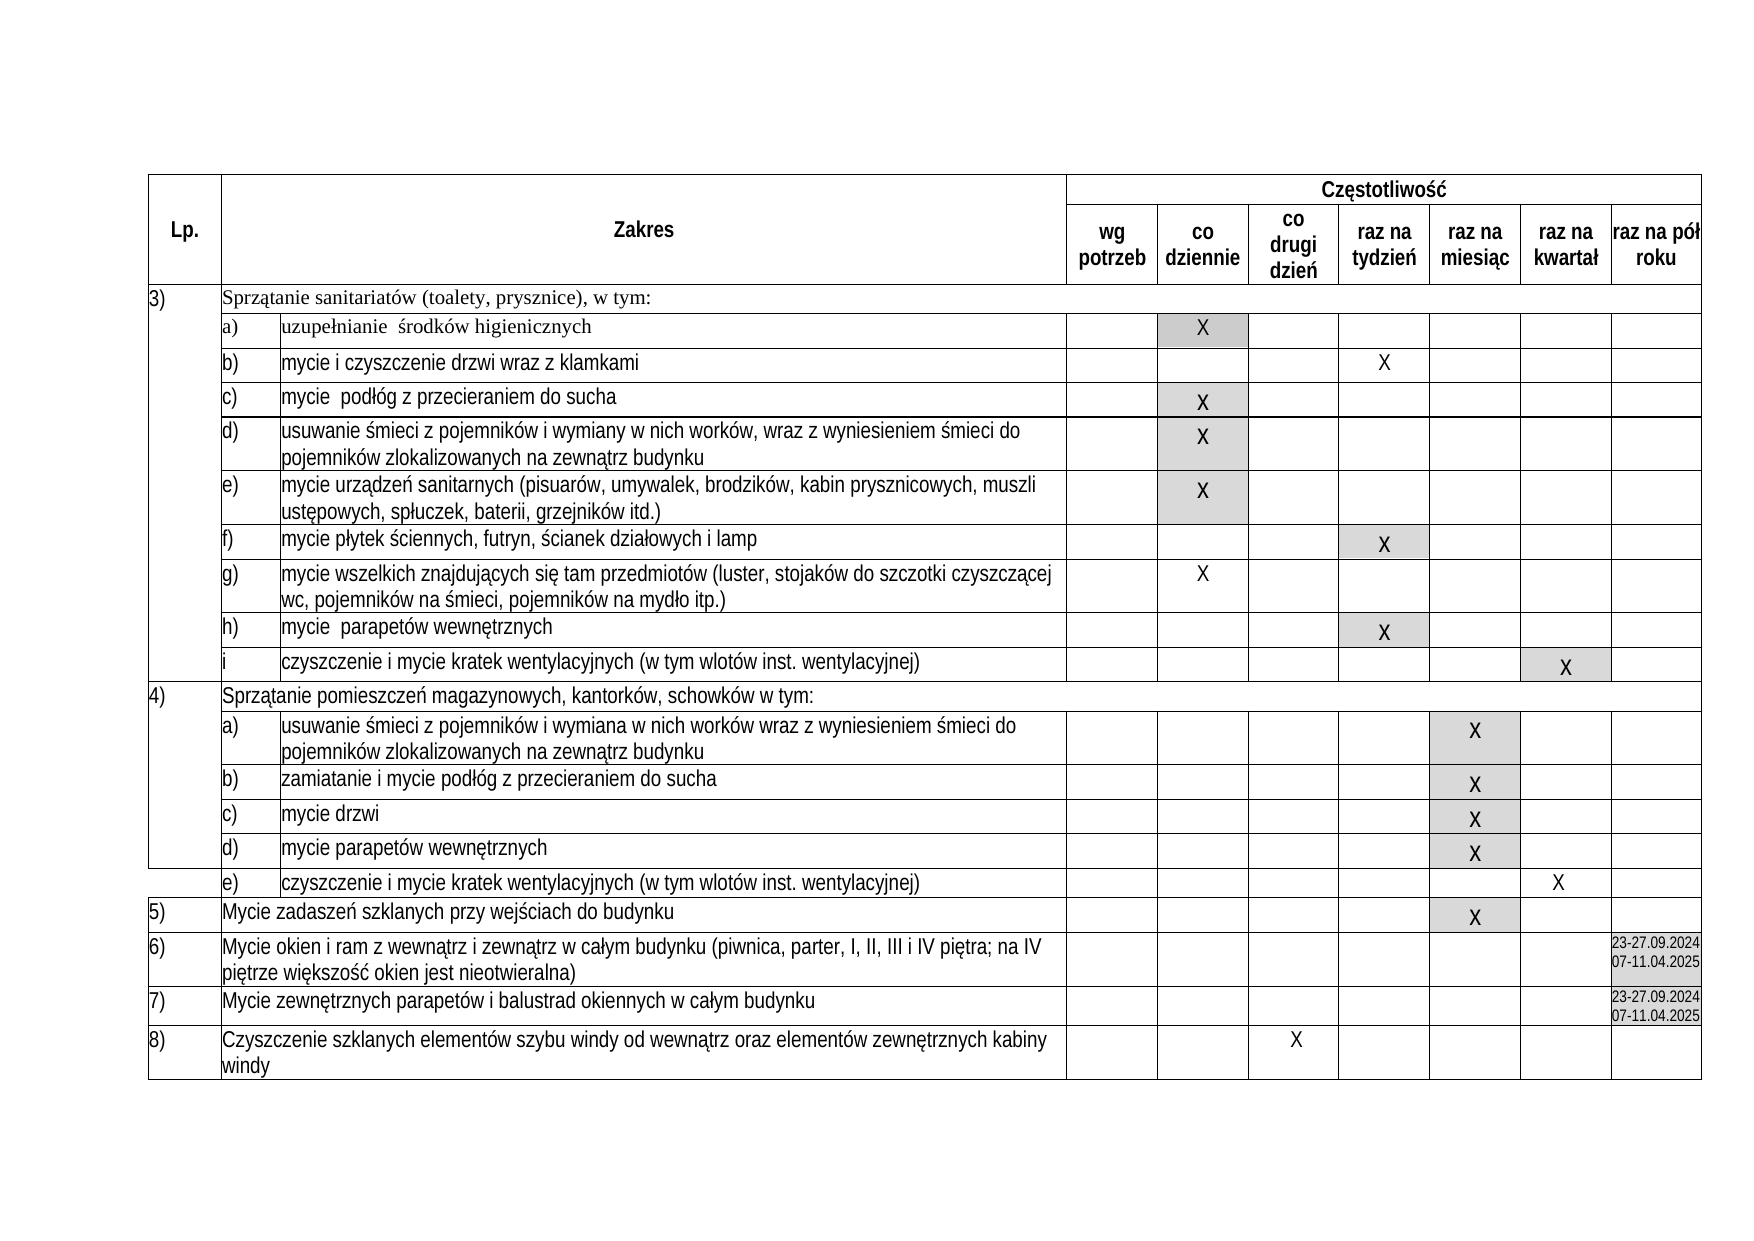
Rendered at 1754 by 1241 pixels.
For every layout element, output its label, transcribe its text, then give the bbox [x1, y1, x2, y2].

table_cell [1249, 471, 1338, 524]
table_cell mycie podłóg z przecieraniem do sucha [281, 383, 1066, 416]
table_cell wg potrzeb [1067, 205, 1157, 283]
table_cell [1158, 648, 1248, 681]
table_cell a) [222, 712, 280, 764]
table_cell x [1430, 800, 1520, 833]
table_cell 7) [149, 987, 221, 1025]
table_cell [1339, 834, 1429, 868]
table_cell c) [222, 383, 280, 416]
table_cell [1430, 1026, 1520, 1079]
table_cell c) [222, 800, 280, 833]
table_cell X [1339, 349, 1429, 382]
table_cell [1612, 712, 1701, 764]
table_cell x [1521, 648, 1611, 681]
table_cell [1521, 898, 1611, 932]
table_cell [1521, 800, 1611, 833]
table_cell co drugi dzień [1249, 205, 1338, 283]
table_cell X [1158, 560, 1248, 612]
table_cell [1430, 349, 1520, 382]
table_cell [1067, 712, 1157, 764]
table_cell [1158, 712, 1248, 764]
table_cell [1430, 560, 1520, 612]
table_cell Sprzątanie pomieszczeń magazynowych, kantorków, schowków w tym: [222, 682, 1701, 711]
table_cell [1339, 765, 1429, 799]
table_cell [1430, 869, 1520, 897]
table_cell [1612, 383, 1701, 416]
table_cell [1249, 349, 1338, 382]
table_cell [1612, 1026, 1701, 1079]
table_cell [1521, 349, 1611, 382]
table_cell [1249, 933, 1338, 986]
table_cell [1612, 834, 1701, 868]
table_cell [1067, 525, 1157, 558]
table_cell [1067, 869, 1157, 897]
table_cell [1249, 987, 1338, 1025]
table_cell [1158, 869, 1248, 897]
table_cell raz na kwartał [1521, 205, 1611, 283]
table_cell [1249, 869, 1338, 897]
table_cell [1158, 525, 1248, 558]
table_cell [1067, 1026, 1157, 1079]
table_cell [1067, 560, 1157, 612]
table_cell [1249, 765, 1338, 799]
table_cell czyszczenie i mycie kratek wentylacyjnych (w tym wlotów inst. wentylacyjnej) [281, 648, 1066, 681]
table_cell uzupełnianie środków higienicznych [281, 314, 1066, 347]
table_cell Mycie okien i ram z wewnątrz i zewnątrz w całym budynku (piwnica, parter, I, II, III i IV piętra; na IV piętrze większość okien jest nieotwieralna) [222, 933, 1066, 986]
table_cell [1521, 418, 1611, 470]
table_cell mycie drzwi [281, 800, 1066, 833]
table_cell [1249, 613, 1338, 647]
table_cell [1339, 418, 1429, 470]
table_cell [1430, 987, 1520, 1025]
table_cell [1067, 987, 1157, 1025]
table_cell x [1339, 613, 1429, 647]
table_cell [1612, 869, 1701, 897]
table_cell [1249, 712, 1338, 764]
table_cell x [1158, 383, 1248, 416]
table_cell [1158, 933, 1248, 986]
table_cell [1067, 898, 1157, 932]
table_cell [1612, 898, 1701, 932]
table_cell [1521, 712, 1611, 764]
table_cell [1612, 525, 1701, 558]
table_cell [1521, 1026, 1611, 1079]
table_cell [1612, 560, 1701, 612]
table_cell Mycie zadaszeń szklanych przy wejściach do budynku [222, 898, 1066, 932]
table_cell e) [222, 471, 280, 524]
table_cell [1067, 314, 1157, 347]
table_cell [1339, 800, 1429, 833]
table_cell 23-27.09.2024 07-11.04.2025 [1612, 987, 1701, 1025]
table_cell mycie parapetów wewnętrznych [281, 613, 1066, 647]
table_cell [1521, 471, 1611, 524]
table_cell [1067, 834, 1157, 868]
table_cell b) [222, 349, 280, 382]
table_cell [1249, 898, 1338, 932]
table_cell co dziennie [1158, 205, 1248, 283]
table_cell [1249, 560, 1338, 612]
table_cell [1158, 834, 1248, 868]
table_cell [1067, 349, 1157, 382]
table_cell Sprzątanie sanitariatów (toalety, prysznice), w tym: [222, 285, 1701, 313]
table_cell [1067, 418, 1157, 470]
table_cell [1249, 834, 1338, 868]
table_cell [1521, 987, 1611, 1025]
table_cell [1249, 383, 1338, 416]
table_cell [1158, 987, 1248, 1025]
table_cell [1430, 648, 1520, 681]
table_cell h) [222, 613, 280, 647]
table_cell [1339, 712, 1429, 764]
table_cell [1612, 800, 1701, 833]
table_cell 4) [149, 682, 221, 868]
table_cell [1339, 648, 1429, 681]
table_cell b) [222, 765, 280, 799]
table_cell [1612, 471, 1701, 524]
table_cell 23-27.09.2024 07-11.04.2025 [1612, 933, 1701, 986]
table_cell raz na miesiąc [1430, 205, 1520, 283]
table_cell [1158, 349, 1248, 382]
table_cell raz na pół roku [1612, 205, 1701, 283]
table_cell 8) [149, 1026, 221, 1079]
table_cell [1249, 800, 1338, 833]
table_cell x [1158, 471, 1248, 524]
table_cell [1612, 648, 1701, 681]
table_cell a) [222, 314, 280, 347]
table_cell f) [222, 525, 280, 558]
table_cell [1339, 1026, 1429, 1079]
table_cell x [1339, 525, 1429, 558]
table_cell [1612, 418, 1701, 470]
table_cell [1612, 349, 1701, 382]
table_cell [1430, 525, 1520, 558]
table_cell [1430, 418, 1520, 470]
table_cell [1067, 471, 1157, 524]
table_cell [1521, 613, 1611, 647]
table_cell i [222, 648, 280, 681]
table_cell e) [222, 869, 280, 897]
table_cell X [1158, 314, 1248, 347]
table_cell x [1430, 765, 1520, 799]
table_cell x [1430, 834, 1520, 868]
table_cell X [1521, 869, 1611, 897]
table_cell [1612, 314, 1701, 347]
table_cell [1249, 525, 1338, 558]
table_cell Mycie zewnętrznych parapetów i balustrad okiennych w całym budynku [222, 987, 1066, 1025]
table_cell 3) [149, 285, 221, 681]
table_cell d) [222, 418, 280, 470]
table_cell usuwanie śmieci z pojemników i wymiana w nich worków wraz z wyniesieniem śmieci do pojemników zlokalizowanych na zewnątrz budynku [281, 712, 1066, 764]
table_cell [1612, 613, 1701, 647]
table_cell czyszczenie i mycie kratek wentylacyjnych (w tym wlotów inst. wentylacyjnej) [281, 869, 1066, 897]
table_cell [1430, 613, 1520, 647]
table_cell [1521, 933, 1611, 986]
table_cell x [1158, 418, 1248, 470]
table_cell [1249, 648, 1338, 681]
table_cell 5) [149, 898, 221, 932]
table_cell usuwanie śmieci z pojemników i wymiany w nich worków, wraz z wyniesieniem śmieci do pojemników zlokalizowanych na zewnątrz budynku [281, 418, 1066, 470]
table_cell [1339, 471, 1429, 524]
table_header Zakres [222, 175, 1066, 283]
table_cell mycie urządzeń sanitarnych (pisuarów, umywalek, brodzików, kabin prysznicowych, muszli ustępowych, spłuczek, baterii, grzejników itd.) [281, 471, 1066, 524]
table_cell zamiatanie i mycie podłóg z przecieraniem do sucha [281, 765, 1066, 799]
table_cell mycie i czyszczenie drzwi wraz z klamkami [281, 349, 1066, 382]
table_cell [1430, 314, 1520, 347]
table_cell [1158, 765, 1248, 799]
table_cell [1158, 898, 1248, 932]
table_cell [1521, 834, 1611, 868]
table_cell Czyszczenie szklanych elementów szybu windy od wewnątrz oraz elementów zewnętrznych kabiny windy [222, 1026, 1066, 1079]
table_cell raz na tydzień [1339, 205, 1429, 283]
table_header Lp. [149, 175, 221, 283]
table_cell [1067, 613, 1157, 647]
table_cell [1339, 869, 1429, 897]
table_cell g) [222, 560, 280, 612]
table_cell [1249, 314, 1338, 347]
table_cell [1339, 383, 1429, 416]
table_cell X [1249, 1026, 1338, 1079]
table_cell [1249, 418, 1338, 470]
table_cell [1339, 987, 1429, 1025]
table_cell [1339, 560, 1429, 612]
table_cell mycie wszelkich znajdujących się tam przedmiotów (luster, stojaków do szczotki czyszczącej wc, pojemników na śmieci, pojemników na mydło itp.) [281, 560, 1066, 612]
table_cell [1612, 765, 1701, 799]
table_cell [1158, 613, 1248, 647]
table_cell [1430, 471, 1520, 524]
table_cell [1430, 383, 1520, 416]
table_cell [1521, 560, 1611, 612]
table_cell [1158, 1026, 1248, 1079]
table_cell [1521, 525, 1611, 558]
table_cell x [1430, 898, 1520, 932]
table_cell [1067, 765, 1157, 799]
table_cell [1067, 383, 1157, 416]
table_cell mycie parapetów wewnętrznych [281, 834, 1066, 868]
table_cell [1521, 314, 1611, 347]
table_cell [1067, 648, 1157, 681]
table_cell [1430, 933, 1520, 986]
table_cell [1158, 800, 1248, 833]
table_cell [1067, 800, 1157, 833]
table_cell [1339, 314, 1429, 347]
table_cell [1521, 765, 1611, 799]
table_cell 6) [149, 933, 221, 986]
table_cell x [1430, 712, 1520, 764]
table_cell [1339, 933, 1429, 986]
table_cell [1067, 933, 1157, 986]
table_cell [1339, 898, 1429, 932]
table_cell d) [222, 834, 280, 868]
table_cell mycie płytek ściennych, futryn, ścianek działowych i lamp [281, 525, 1066, 558]
table_cell [1521, 383, 1611, 416]
table_header Częstotliwość [1067, 175, 1701, 203]
